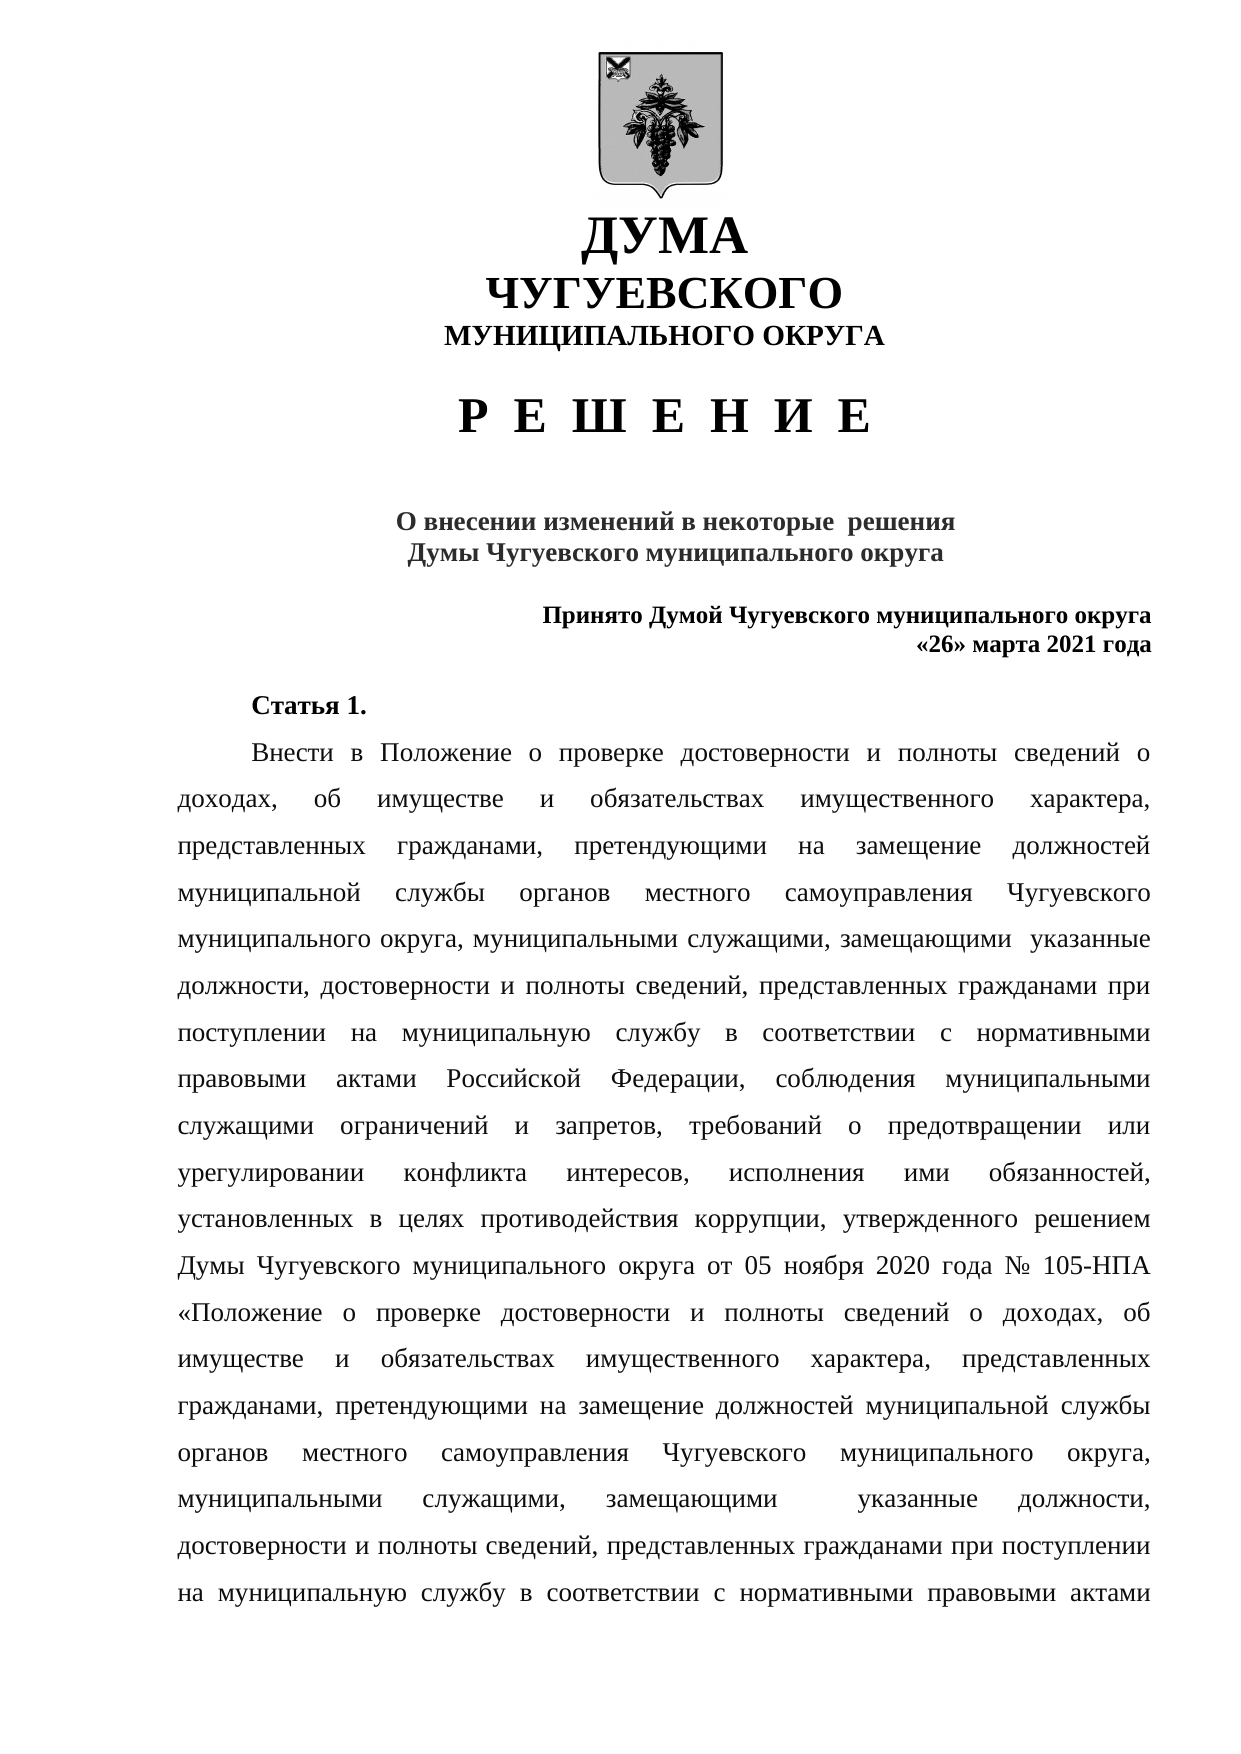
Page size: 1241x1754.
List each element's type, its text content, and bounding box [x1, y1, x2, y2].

title МУНИЦИПАЛЬНОГО ОКРУГА [177, 318, 1152, 352]
text «26» марта 2021 года [177, 629, 1152, 658]
title ЧУГУЕВСКОГО [177, 266, 1152, 318]
title Р Е Ш Е Н И Е [177, 385, 1152, 443]
text Статья 1. [162, 689, 1152, 720]
title ДУМА [177, 203, 1152, 266]
table_header О внесении изменений в некоторые решения Думы Чугуевского муниципального округа [177, 474, 1174, 567]
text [177, 736, 1152, 1607]
picture [592, 41, 728, 210]
text Принято Думой Чугуевского муниципального округа [177, 601, 1152, 629]
